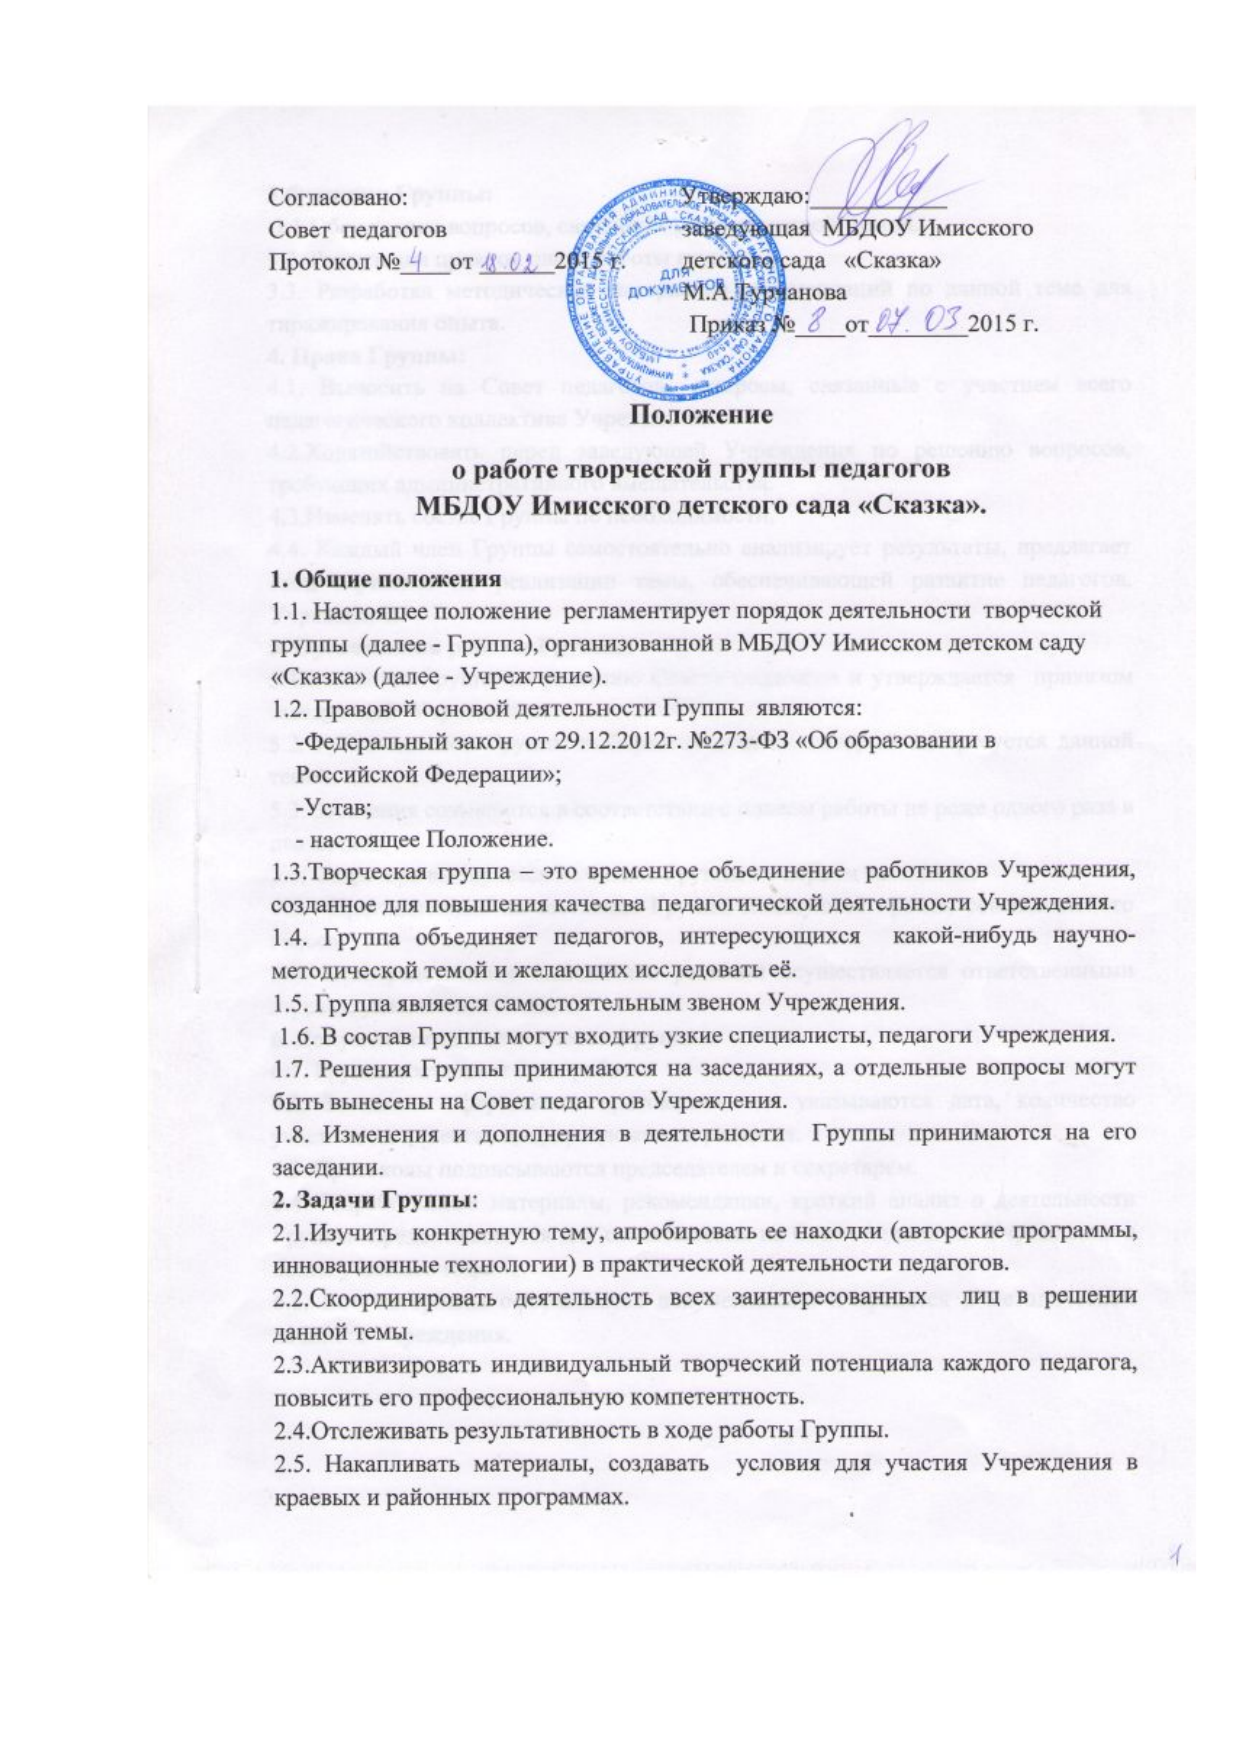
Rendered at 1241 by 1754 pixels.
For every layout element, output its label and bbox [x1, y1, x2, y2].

picture [147, 101, 1197, 1585]
